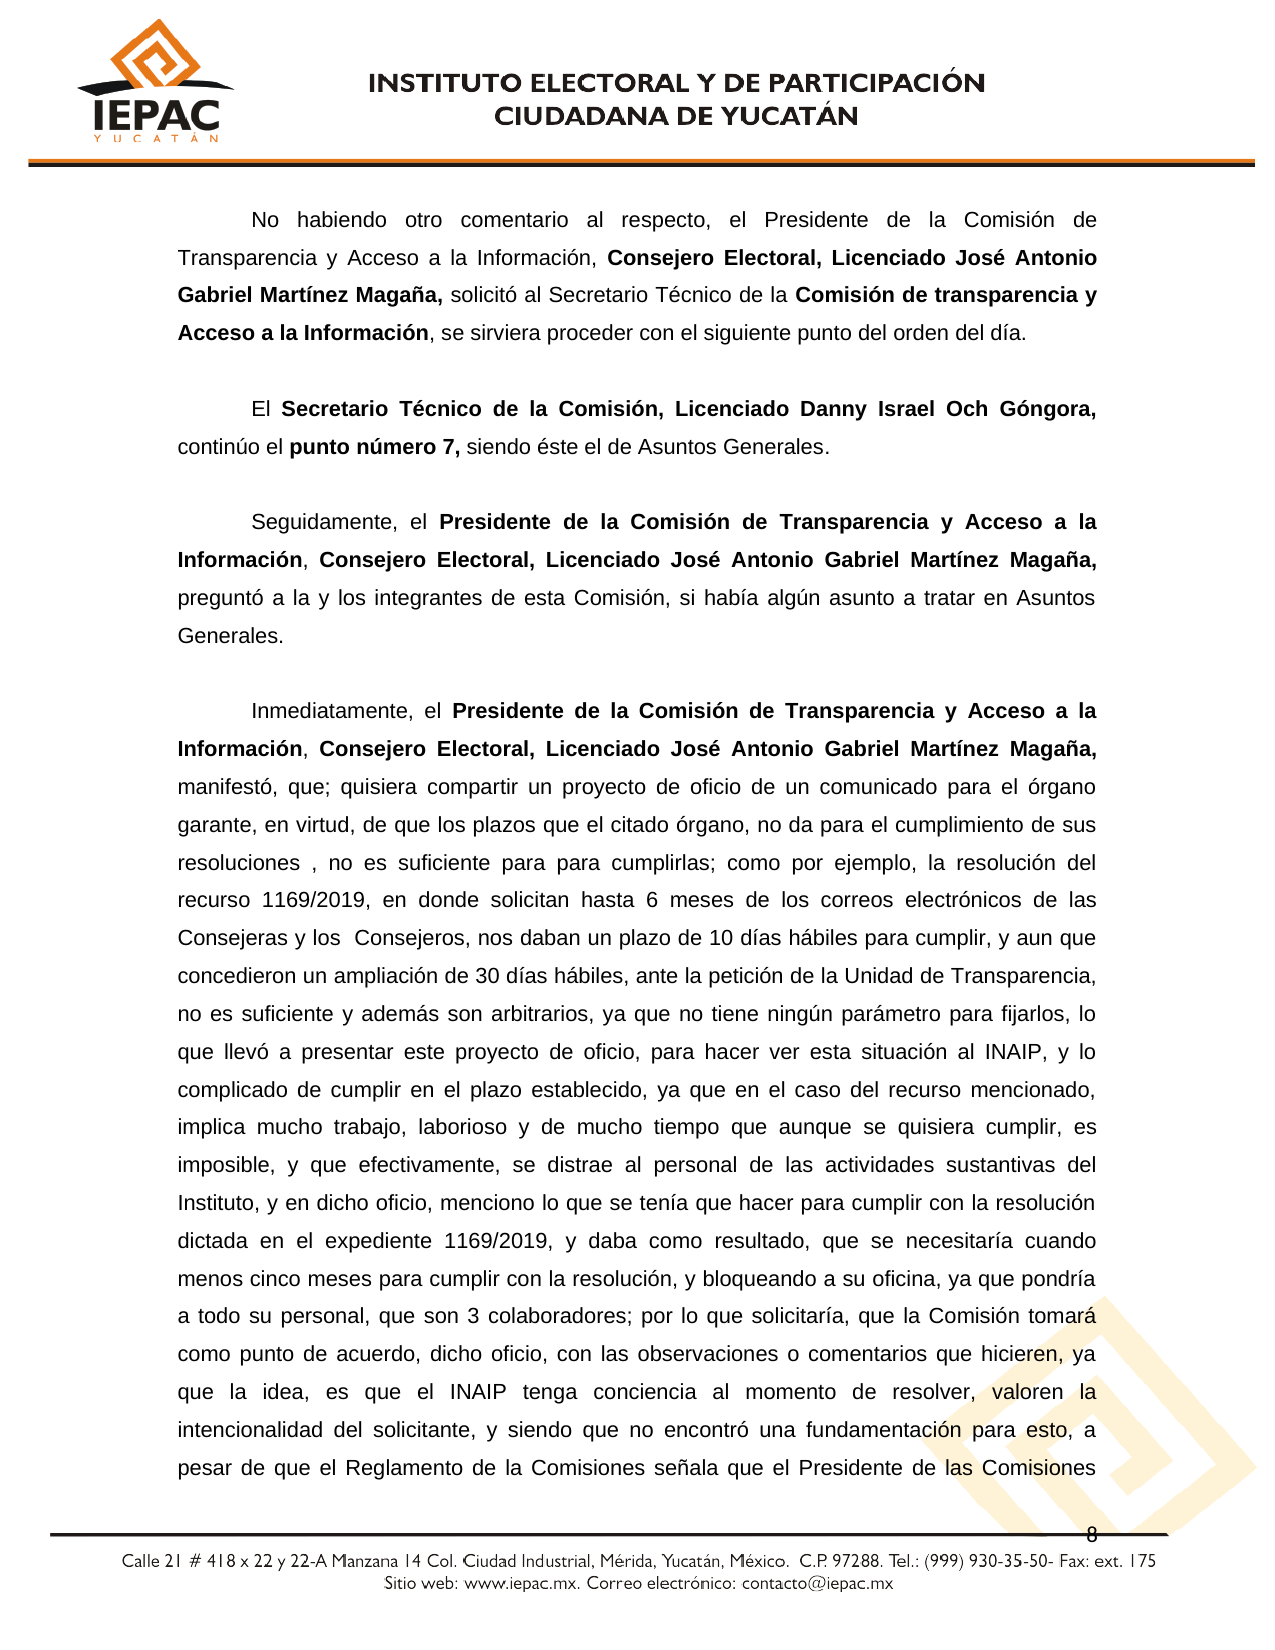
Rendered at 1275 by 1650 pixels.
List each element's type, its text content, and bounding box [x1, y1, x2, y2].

text Seguidamente, el Presidente de la Comisión de Transparencia y Acceso a la Información, Consejero Electoral, Licenciado José Antonio Gabriel Martínez Magaña, preguntó a la y los integrantes de esta Comisión, si había algún asunto a tratar en Asuntos Generales. [177, 509, 1098, 648]
text No habiendo otro comentario al respecto, el Presidente de la Comisión de Transparencia y Acceso a la Información, Consejero Electoral, Licenciado José Antonio Gabriel Martínez Magaña, solicitó al Secretario Técnico de la Comisión de transparencia y Acceso a la Información, se sirviera proceder con el siguiente punto del orden del día. [177, 207, 1098, 345]
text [177, 698, 1098, 1480]
text El Secretario Técnico de la Comisión, Licenciado Danny Israel Och Góngora, continúo el punto número 7, siendo éste el de Asuntos Generales. [177, 396, 1098, 459]
picture [28, 19, 1259, 1592]
